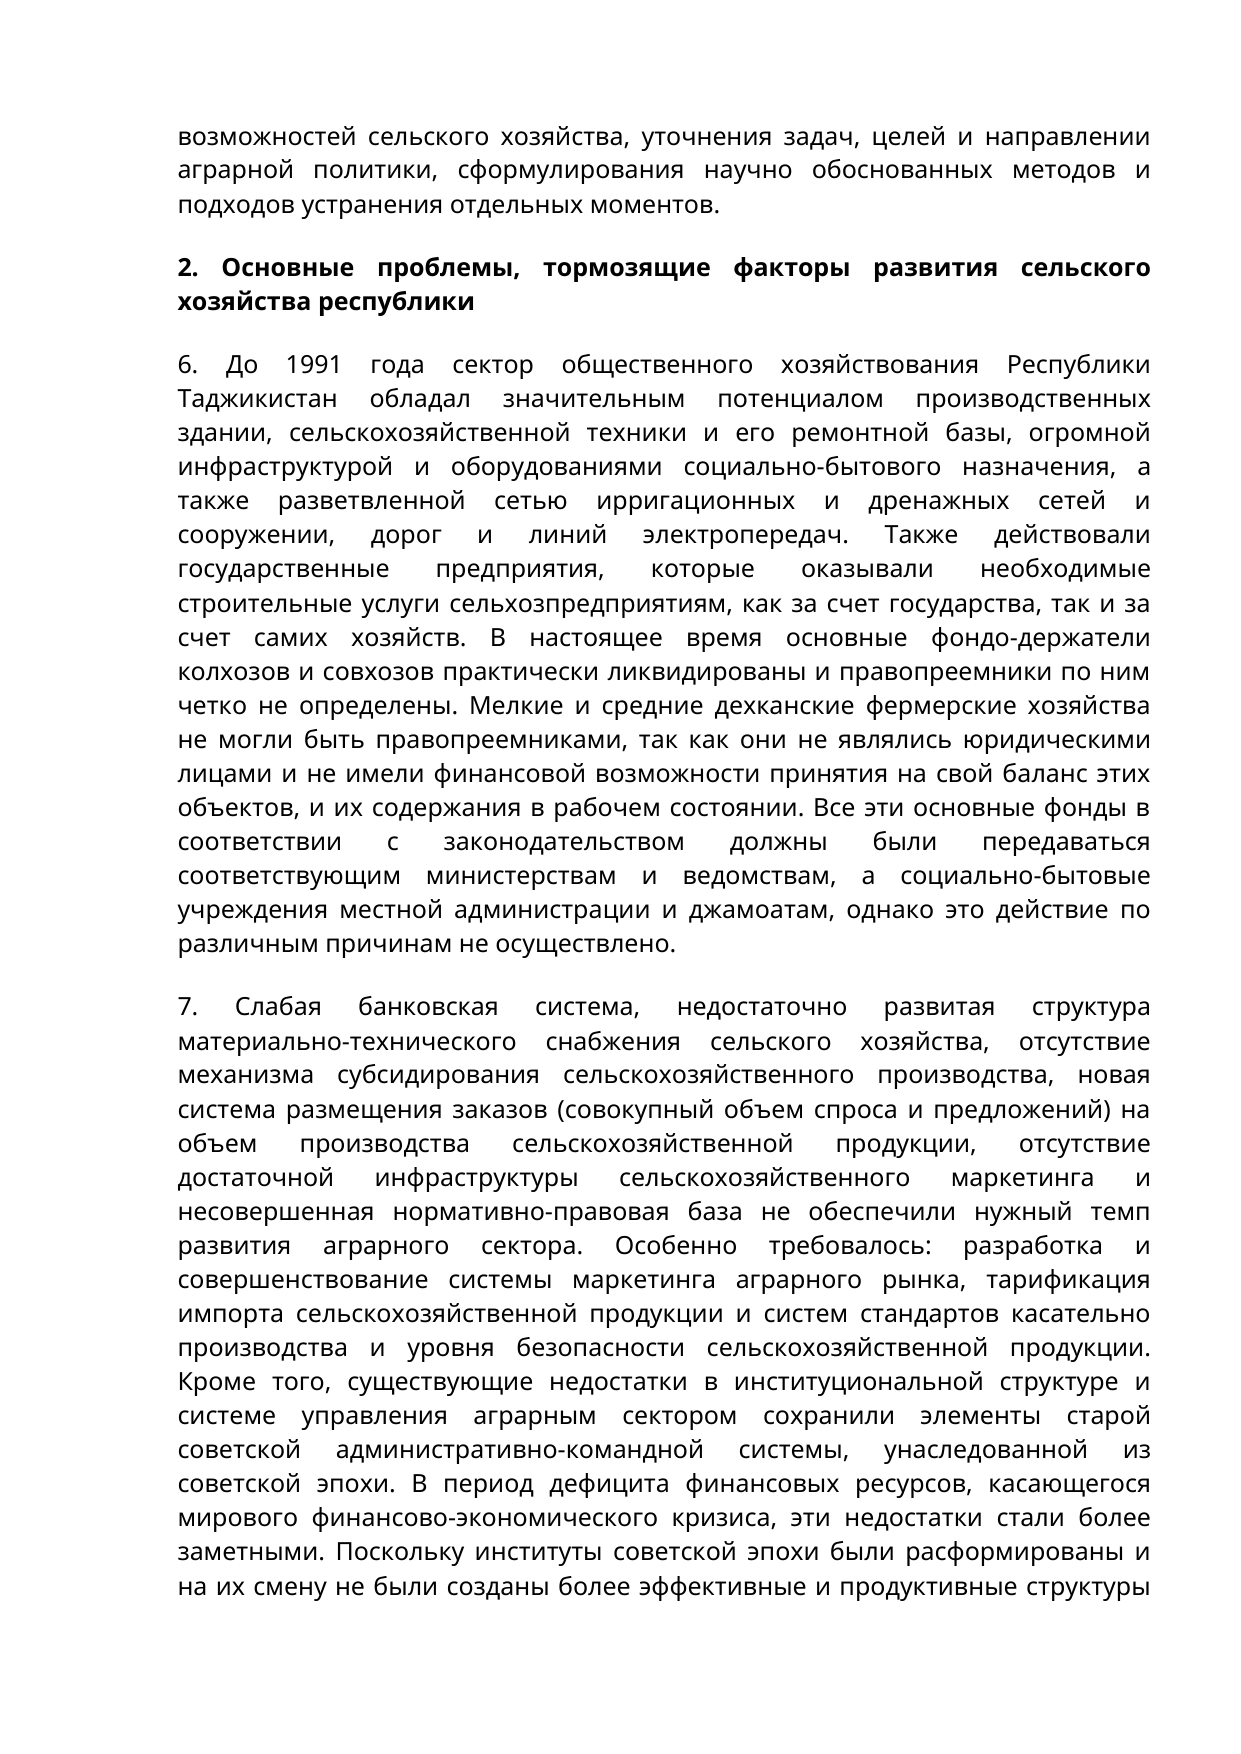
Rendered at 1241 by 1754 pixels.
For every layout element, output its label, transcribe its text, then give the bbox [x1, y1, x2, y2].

text 2. Основные проблемы, тормозящие факторы развития сельского хозяйства республики [177, 249, 1152, 318]
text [177, 989, 1152, 1602]
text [177, 118, 1152, 220]
text 6. До 1991 года сектор общественного хозяйствования Республики Таджикистан обладал значительным потенциалом производственных здании, сельскохозяйственной техники и его ремонтной базы, огромной инфраструктурой и оборудованиями социально-бытового назначения, а также разветвленной сетью ирригационных и дренажных сетей и сооружении, дорог и линий электропередач. Также действовали государственные предприятия, которые оказывали необходимые строительные услуги сельхозпредприятиям, как за счет государства, так и за счет самих хозяйств. В настоящее время основные фондо-держатели колхозов и совхозов практически ликвидированы и правопреемники по ним четко не определены. Мелкие и средние дехканские фермерские хозяйства не могли быть правопреемниками, так как они не являлись юридическими лицами и не имели финансовой возможности принятия на свой баланс этих объектов, и их содержания в рабочем состоянии. Все эти основные фонды в соответствии с законодательством должны были передаваться соответствующим министерствам и ведомствам, а социально-бытовые учреждения местной администрации и джамоатам, однако это действие по различным причинам не осуществлено. [177, 347, 1152, 960]
